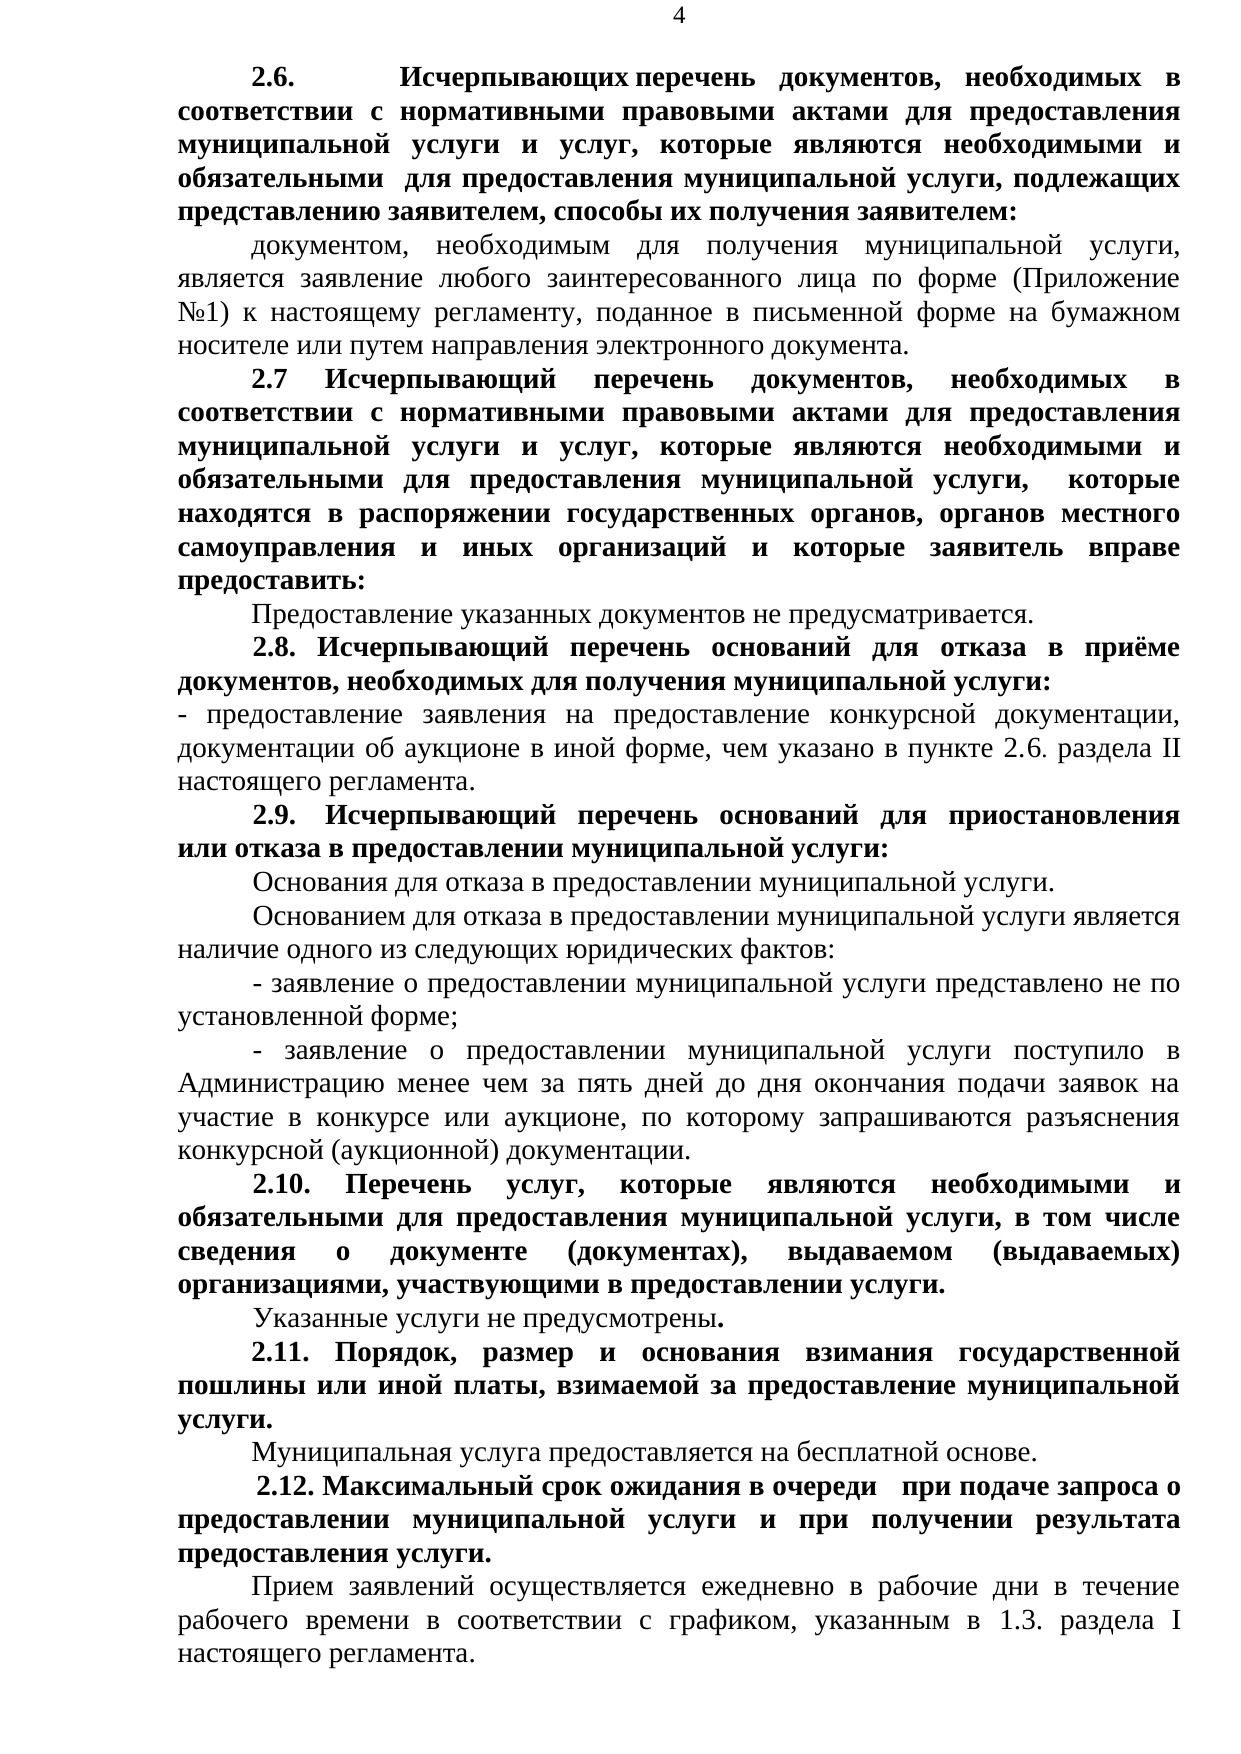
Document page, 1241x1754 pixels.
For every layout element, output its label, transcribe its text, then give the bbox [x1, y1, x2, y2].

text 2.12. Максимальный срок ожидания в очереди при подаче запроса о предоставлении муниципальной услуги и при получении результата предоставления услуги. [177, 1468, 1181, 1568]
text документом, необходимым для получения муниципальной услуги, является заявление любого заинтересованного лица по форме (Приложение №1) к настоящему регламенту, поданное в письменной форме на бумажном носителе или путем направления электронного документа. [177, 227, 1181, 361]
text Муниципальная услуга предоставляется на бесплатной основе. [177, 1434, 1181, 1468]
text - заявление о предоставлении муниципальной услуги представлено не по установленной форме; [177, 965, 1181, 1032]
text Основания для отказа в предоставлении муниципальной услуги. [177, 864, 1181, 898]
text Предоставление указанных документов не предусматривается. [177, 596, 1181, 629]
text 2.11. Порядок, размер и основания взимания государственной пошлины или иной платы, взимаемой за предоставление муниципальной услуги. [177, 1334, 1181, 1434]
text 2.9. Исчерпывающий перечень оснований для приостановления или отказа в предоставлении муниципальной услуги: [177, 797, 1181, 864]
text - предоставление заявления на предоставление конкурсной документации, документации об аукционе в иной форме, чем указано в пункте 2.6. раздела II настоящего регламента. [177, 696, 1181, 797]
text Основанием для отказа в предоставлении муниципальной услуги является наличие одного из следующих юридических фактов: [177, 898, 1181, 965]
text 2.8. Исчерпывающий перечень оснований для отказа в приёме документов, необходимых для получения муниципальной услуги: [177, 629, 1181, 696]
text 2.6. Исчерпывающих перечень документов, необходимых в соответствии с нормативными правовыми актами для предоставления муниципальной услуги и услуг, которые являются необходимыми и обязательными для предоставления муниципальной услуги, подлежащих представлению заявителем, способы их получения заявителем: [177, 59, 1181, 227]
text 2.10. Перечень услуг, которые являются необходимыми и обязательными для предоставления муниципальной услуги, в том числе сведения о документе (документах), выдаваемом (выдаваемых) организациями, участвующими в предоставлении услуги. [177, 1166, 1181, 1300]
text 2.7 Исчерпывающий перечень документов, необходимых в соответствии с нормативными правовыми актами для предоставления муниципальной услуги и услуг, которые являются необходимыми и обязательными для предоставления муниципальной услуги, которые находятся в распоряжении государственных органов, органов местного самоуправления и иных организаций и которые заявитель вправе предоставить: [177, 361, 1181, 596]
text Прием заявлений осуществляется ежедневно в рабочие дни в течение рабочего времени в соответствии с графиком, указанным в 1.3. раздела I настоящего регламента. [177, 1568, 1181, 1669]
text - заявление о предоставлении муниципальной услуги поступило в Администрацию менее чем за пять дней до дня окончания подачи заявок на участие в конкурсе или аукционе, по которому запрашиваются разъяснения конкурсной (аукционной) документации. [177, 1032, 1181, 1166]
text Указанные услуги не предусмотрены. [177, 1300, 1181, 1334]
